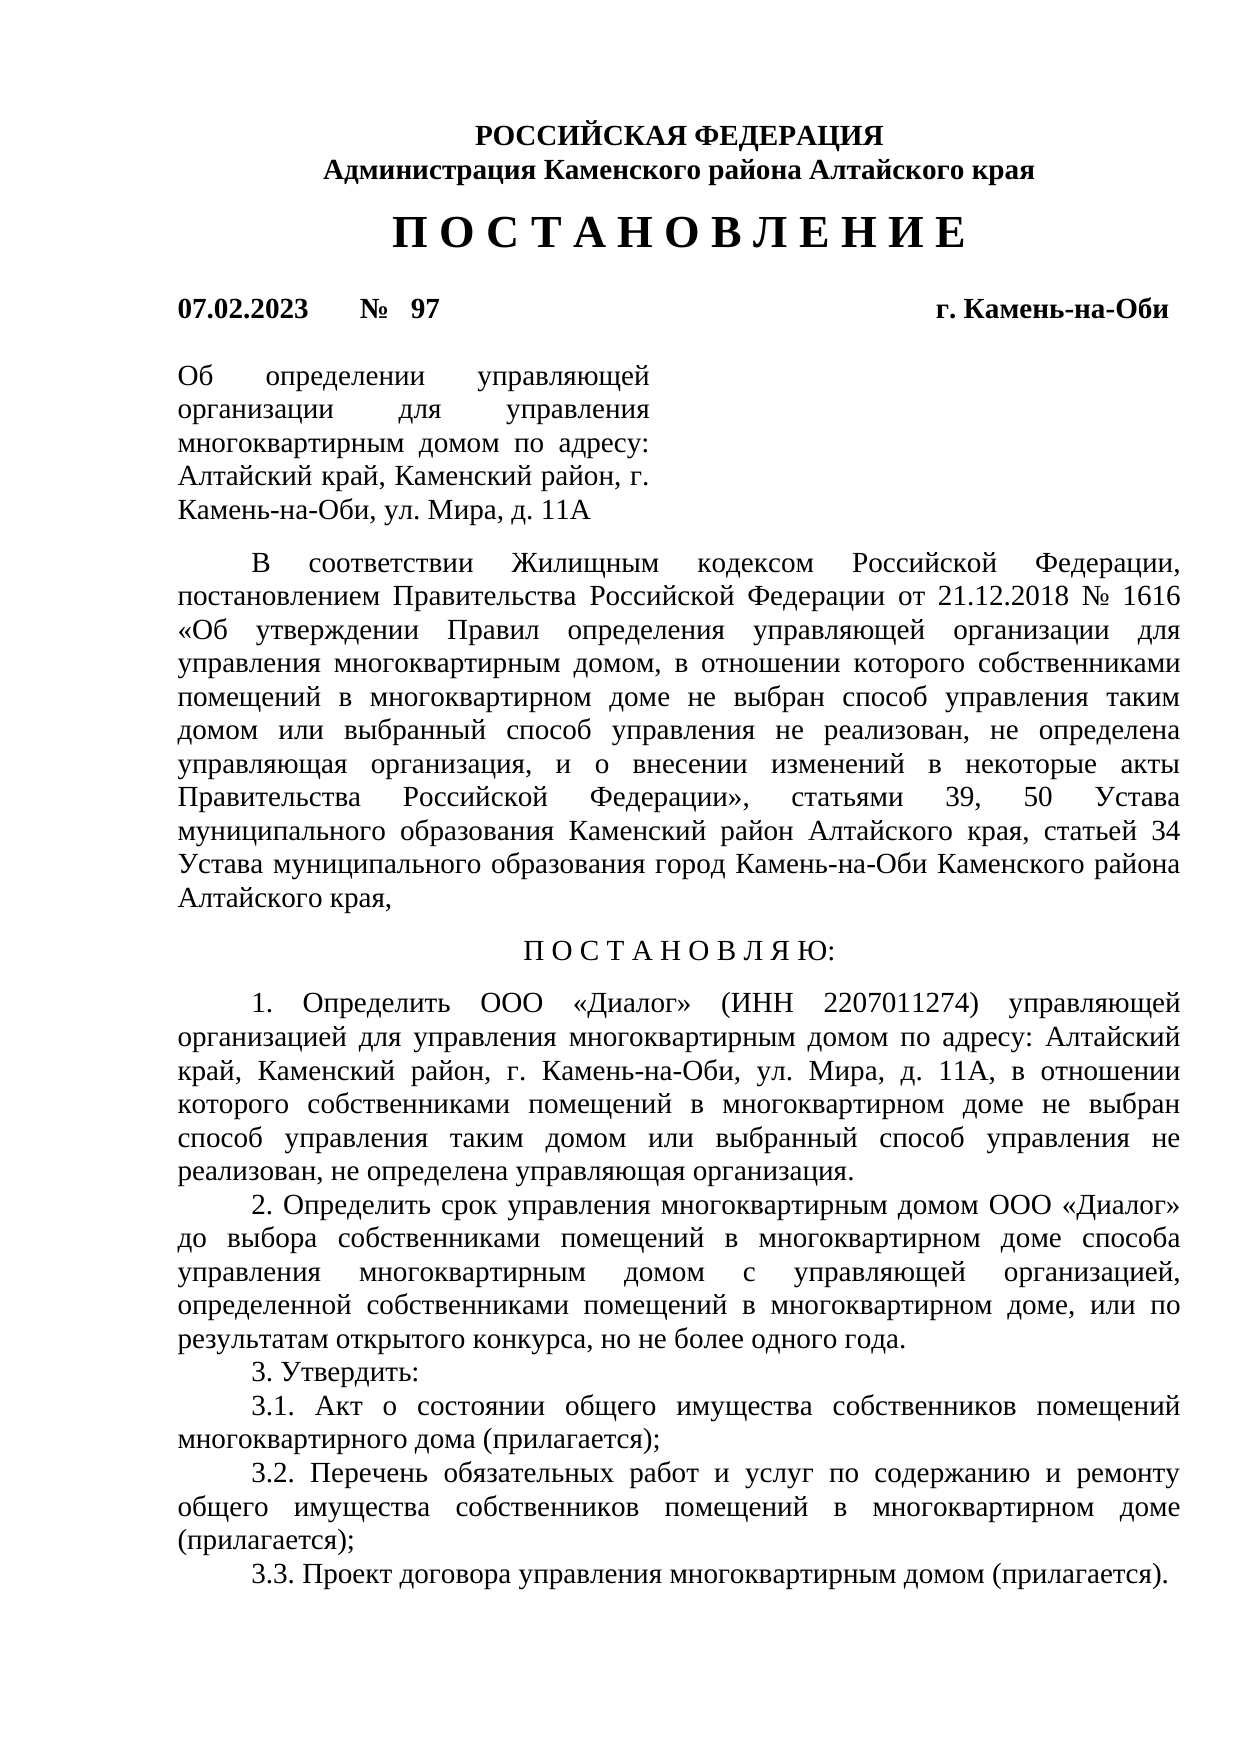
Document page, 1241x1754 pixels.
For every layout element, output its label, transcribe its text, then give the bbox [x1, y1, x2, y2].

text 3.2. Перечень обязательных работ и услуг по содержанию и ремонту общего имущества собственников помещений в многоквартирном доме (прилагается); [177, 1455, 1181, 1556]
text 3.1. Акт о состоянии общего имущества собственников помещений многоквартирного дома (прилагается); [177, 1388, 1181, 1455]
text Администрация Каменского района Алтайского края [177, 152, 1181, 185]
text 2. Определить срок управления многоквартирным домом ООО «Диалог» до выбора собственниками помещений в многоквартирном доме способа управления многоквартирным домом с управляющей организацией, определенной собственниками помещений в многоквартирном доме, или по результатам открытого конкурса, но не более одного года. [177, 1187, 1181, 1354]
text П О С Т А Н О В Л Я Ю: [177, 933, 1181, 966]
text Об определении управляющей организации для управления многоквартирным домом по адресу: Алтайский край, Каменский район, г. Камень-на-Оби, ул. Мира, д. 11А [177, 358, 650, 526]
text 3. Утвердить: [177, 1354, 1181, 1388]
text 1. Определить ООО «Диалог» (ИНН 2207011274) управляющей организацией для управления многоквартирным домом по адресу: Алтайский край, Каменский район, г. Камень-на-Оби, ул. Мира, д. 11А, в отношении которого собственниками помещений в многоквартирном доме не выбран способ управления таким домом или выбранный способ управления не реализован, не определена управляющая организация. [177, 986, 1181, 1187]
text 07.02.2023 № 97 г. Камень-на-Оби [177, 291, 1181, 324]
text В соответствии Жилищным кодексом Российской Федерации, постановлением Правительства Российской Федерации от 21.12.2018 № 1616 «Об утверждении Правил определения управляющей организации для управления многоквартирным домом, в отношении которого собственниками помещений в многоквартирном доме не выбран способ управления таким домом или выбранный способ управления не реализован, не определена управляющая организация, и о внесении изменений в некоторые акты Правительства Российской Федерации», статьями 39, 50 Устава муниципального образования Каменский район Алтайского края, статьей 34 Устава муниципального образования город Камень-на-Оби Каменского района Алтайского края, [177, 545, 1181, 914]
text РОССИЙСКАЯ ФЕДЕРАЦИЯ [177, 118, 1181, 152]
text 3.3. Проект договора управления многоквартирным домом (прилагается). [177, 1556, 1181, 1589]
text П О С Т А Н О В Л Е Н И Е [177, 204, 1181, 257]
